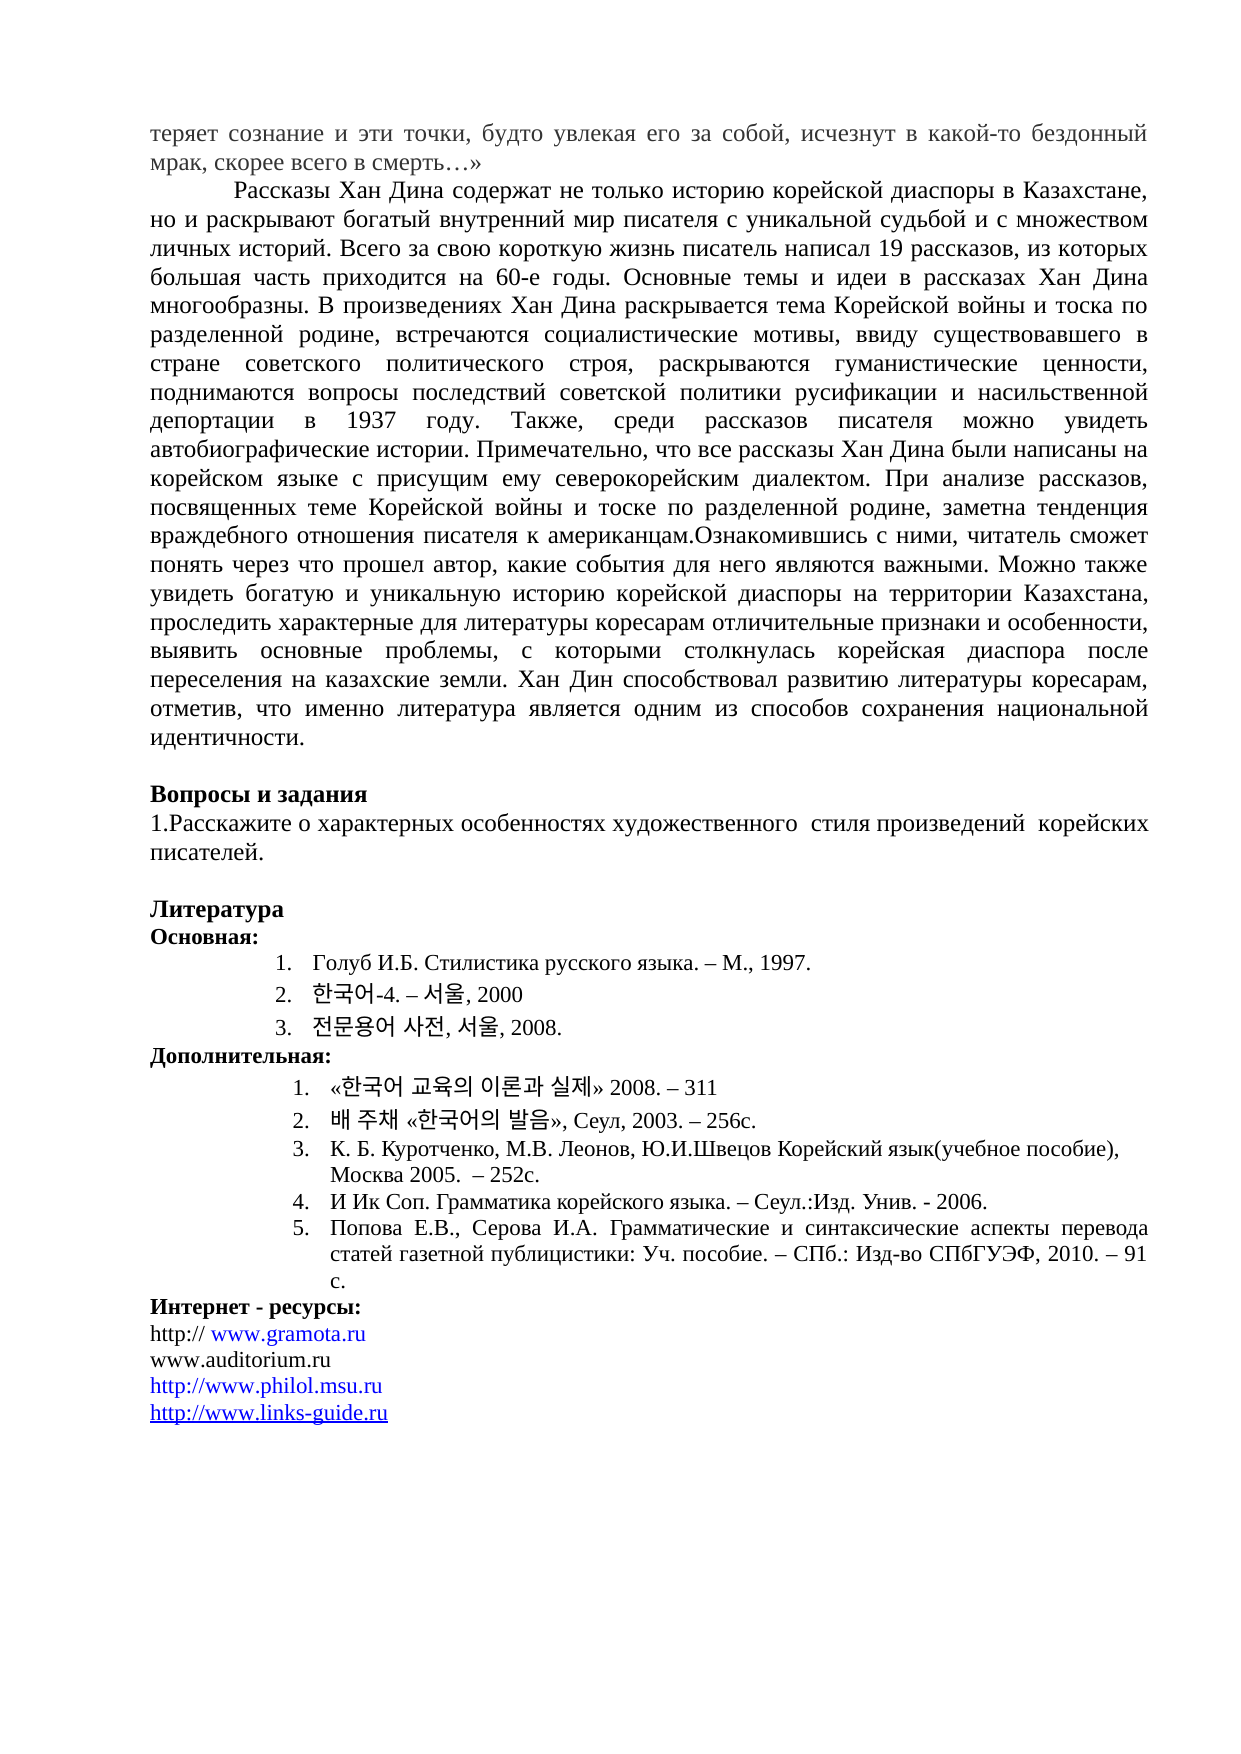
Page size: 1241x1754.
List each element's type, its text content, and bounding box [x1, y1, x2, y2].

text http://www.links-guide.ru [150, 1399, 1149, 1425]
list 전문용어 사전, 서울, 2008. [275, 1009, 1149, 1042]
text Дополнительная: [150, 1042, 1149, 1069]
list Голуб И.Б. Стилистика русского языка. – М., 1997. [275, 949, 1149, 976]
list 한국어-4. – 서울, 2000 [275, 976, 1149, 1009]
text Литература [150, 894, 1149, 923]
text Рассказы Хан Дина содержат не только историю корейской диаспоры в Казахстане, но и раскрывают богатый внутренний мир писателя с уникальной судьбой и с множеством личных историй. Всего за свою короткую жизнь писатель написал 19 рассказов, из которых большая часть приходится на 60-е годы. Основные темы и идеи в рассказах Хан Дина многообразны. В произведениях Хан Дина раскрывается тема Корейской войны и тоска по разделенной родине, встречаются социалистические мотивы, ввиду существовавшего в стране советского политического строя, раскрываются гуманистические ценности, поднимаются вопросы последствий советской политики русификации и насильственной депортации в 1937 году. Также, среди рассказов писателя можно увидеть автобиографические истории. Примечательно, что все рассказы Хан Дина были написаны на корейском языке с присущим ему северокорейским диалектом. При анализе рассказов, посвященных теме Корейской войны и тоске по разделенной родине, заметна тенденция враждебного отношения писателя к американцам.Ознакомившись с ними, читатель сможет понять через что прошел автор, какие события для него являются важными. Можно также увидеть богатую и уникальную историю корейской диаспоры на территории Казахстана, проследить характерные для литературы коресарам отличительные признаки и особенности, выявить основные проблемы, с которыми столкнулась корейская диаспора после переселения на казахские земли. Хан Дин способствовал развитию литературы коресарам, отметив, что именно литература является одним из способов сохранения национальной идентичности. [150, 176, 1149, 751]
text Интернет - ресурсы: [150, 1293, 1149, 1319]
text http://www.philol.msu.ru [150, 1372, 1149, 1399]
list 배 주채 «한국어의 발음», Сеул, 2003. – 256с. [292, 1102, 1149, 1135]
text 1.Расскажите о характерных особенностях художественного стиля произведений корейских писателей. [150, 808, 1149, 866]
text Основная: [150, 923, 1149, 949]
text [150, 118, 1149, 176]
list «한국어 교육의 이론과 실제» 2008. – 311 [292, 1069, 1149, 1102]
list И Ик Соп. Грамматика корейского языка. – Сеул.:Изд. Унив. - 2006. [292, 1188, 1149, 1214]
list Попова Е.В., Серова И.А. Грамматические и синтаксические аспекты перевода статей газетной публицистики: Уч. пособие. – СПб.: Изд-во СПбГУЭФ, 2010. – 91 с. [292, 1214, 1149, 1293]
text www.auditorium.ru [150, 1346, 1149, 1372]
text http:// www.gramota.ru [150, 1319, 1149, 1346]
list К. Б. Куротченко, М.В. Леонов, Ю.И.Швецов Корейский язык(учебное пособие), Москва 2005. – 252с. [292, 1135, 1149, 1188]
text Вопросы и задания [150, 779, 1149, 808]
